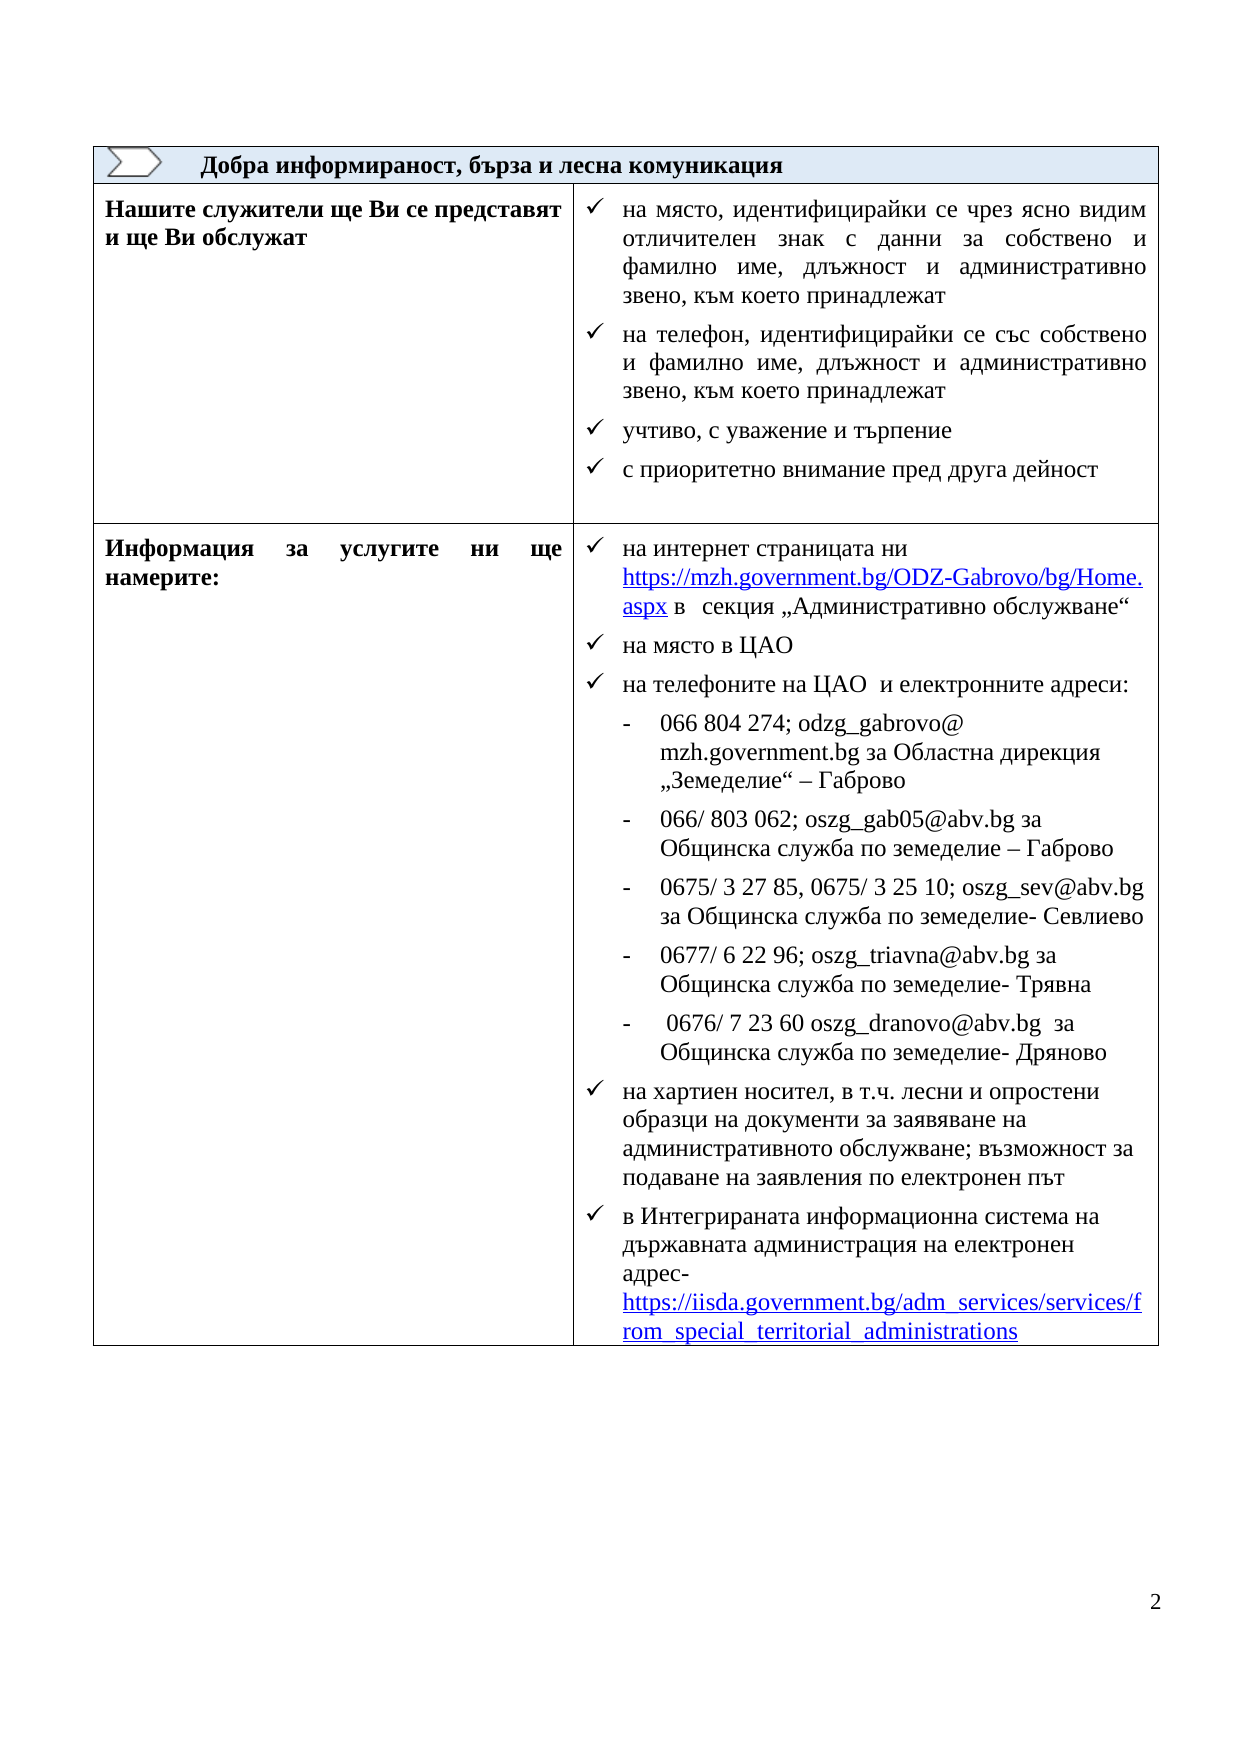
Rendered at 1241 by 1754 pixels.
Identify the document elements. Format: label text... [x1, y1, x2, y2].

table_cell на място, идентифицирайки се чрез ясно видим отличителен знак с данни за собствено и фамилно име, длъжност и административно звено, към което принадлежат на телефон, идентифицирайки се със собствено и фамилно име, длъжност и административно звено, към което принадлежат учтиво, с уважение и търпение с приоритетно внимание пред друга дейност [574, 184, 1158, 523]
table_cell Нашите служители ще Ви се представят и ще Ви обслужат [94, 184, 573, 523]
table_cell на интернет страницата ни https://mzh.government.bg/ODZ-Gabrovo/bg/Home.aspx в секция „Административно обслужване“ на място в ЦАО на телефоните на ЦАО и електронните адреси: 066 804 274; odzg_gabrovo@ mzh.government.bg за Областна дирекция „Земеделие“ – Габрово 066/ 803 062; oszg_gab05@abv.bg за Общинска служба по земеделие – Габрово 0675/ 3 27 85, 0675/ 3 25 10; oszg_sev@abv.bg за Общинска служба по земеделие- Севлиево 0677/ 6 22 96; oszg_triavna@abv.bg за Общинска служба по земеделие- Трявна 0676/ 7 23 60 oszg_dranovo@abv.bg за Общинска служба по земеделие- Дряново на хартиен носител, в т.ч. лесни и опростени образци на документи за заявяване на административното обслужване; възможност за подаване на заявления по електронен път в Интегрираната информационна система на държавната администрация на електронен адрес- https://iisda.government.bg/adm_services/services/from_special_territorial_administrations [574, 524, 1158, 1344]
picture [104, 145, 165, 179]
table_cell Информация за услугите ни ще намерите: [94, 524, 573, 1344]
table_header Добра информираност, бърза и лесна комуникация [94, 147, 1158, 183]
